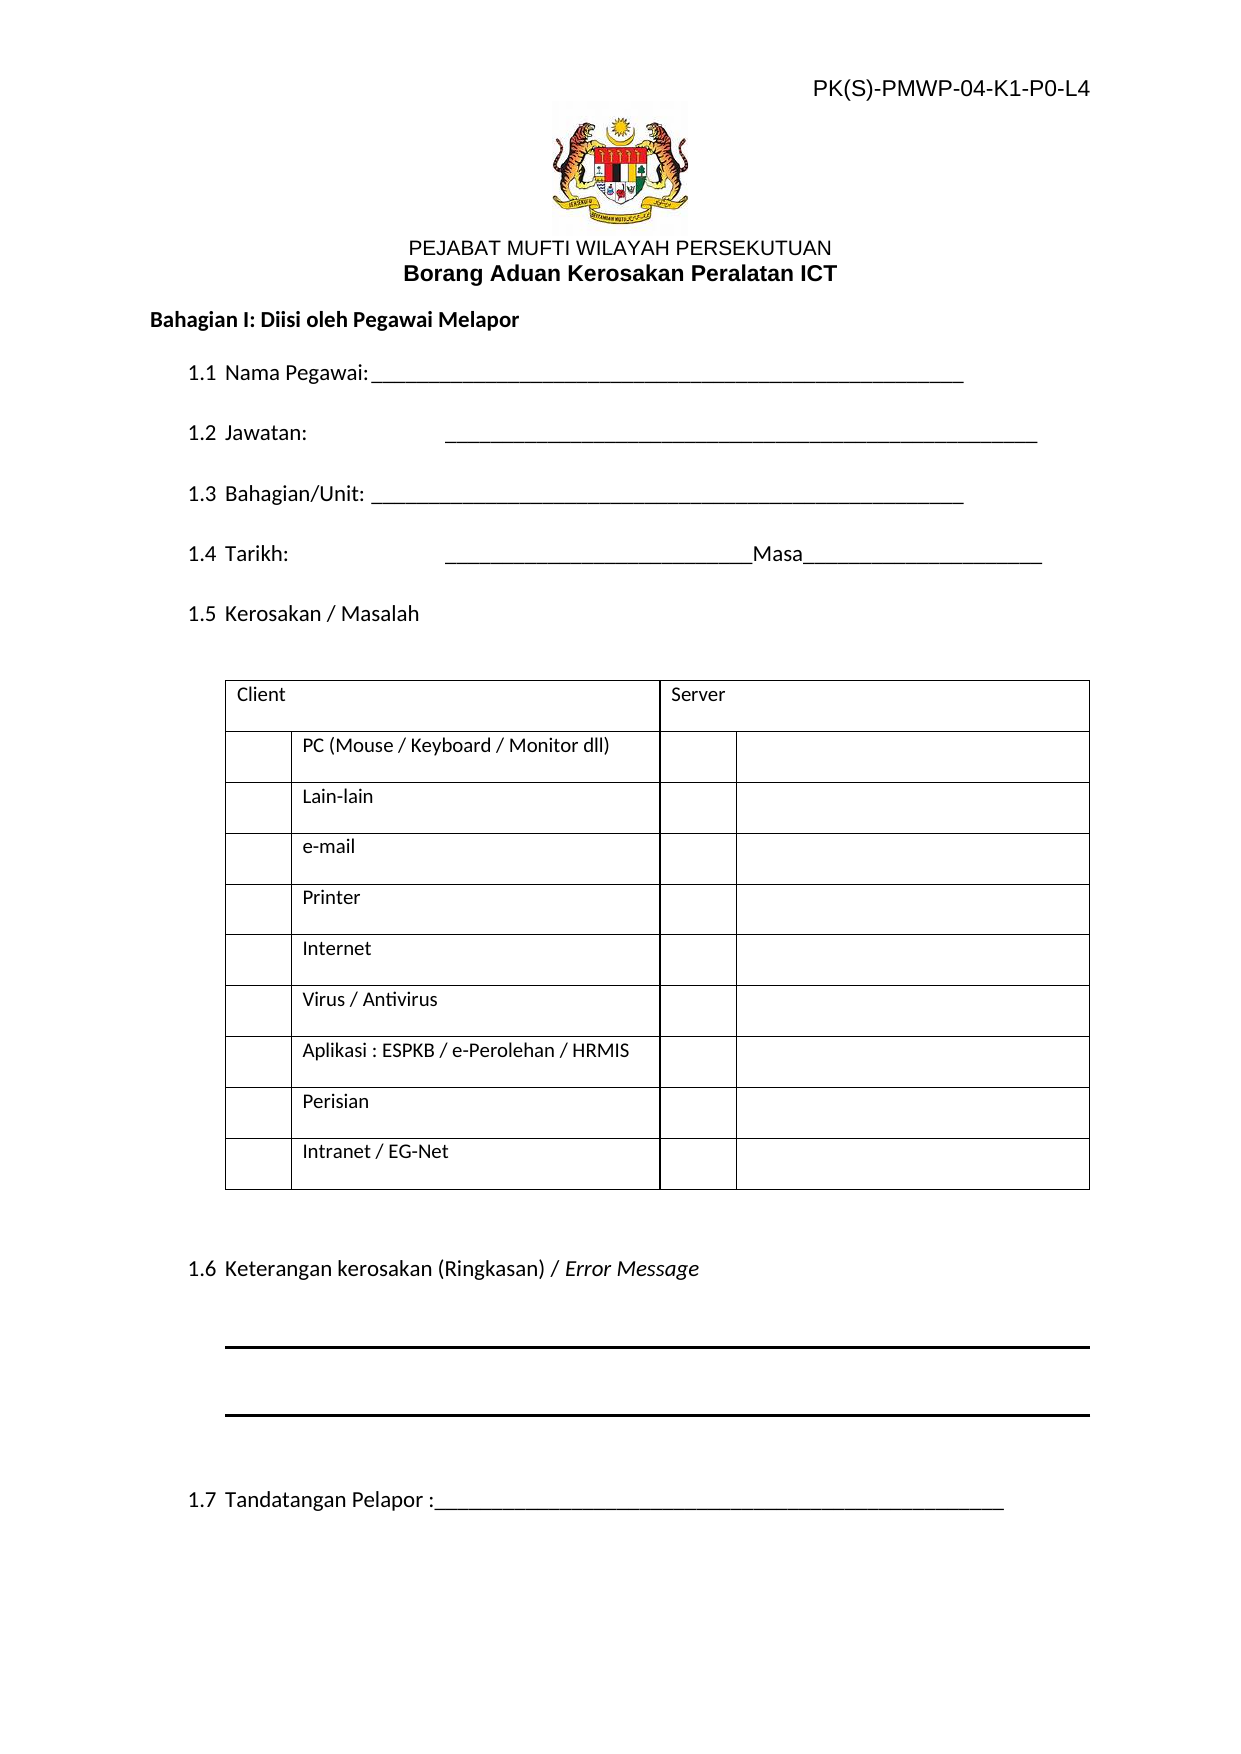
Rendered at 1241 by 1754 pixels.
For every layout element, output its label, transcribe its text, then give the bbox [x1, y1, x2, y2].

table_cell [226, 935, 291, 985]
table_cell Internet [292, 935, 659, 985]
list Tarikh: ___________________________Masa_____________________ [187, 539, 1090, 567]
list Kerosakan / Masalah [187, 599, 1090, 627]
table_cell PC (Mouse / Keyboard / Monitor dll) [292, 732, 659, 782]
table_cell [661, 783, 736, 833]
table_cell Printer [292, 885, 659, 934]
table_cell [737, 1088, 1089, 1138]
table_cell [226, 732, 291, 782]
table_cell [661, 986, 736, 1036]
table_cell Virus / Antivirus [292, 986, 659, 1036]
table_cell [226, 783, 291, 833]
table_cell Intranet / EG-Net [292, 1139, 659, 1188]
table_cell [661, 1088, 736, 1138]
table_cell [226, 885, 291, 934]
list Nama Pegawai: ____________________________________________________ [187, 358, 1090, 386]
table_cell Aplikasi : ESPKB / e-Perolehan / HRMIS [292, 1037, 659, 1087]
table_cell [661, 732, 736, 782]
table_cell [661, 1037, 736, 1087]
table_cell e-mail [292, 834, 659, 883]
picture [552, 101, 689, 236]
table_cell [661, 834, 736, 883]
table_cell [737, 834, 1089, 883]
list Keterangan kerosakan (Ringkasan) / Error Message [187, 1254, 1090, 1282]
table_header Client [226, 681, 659, 731]
table_cell [226, 986, 291, 1036]
table_cell [226, 834, 291, 883]
text Bahagian I: Diisi oleh Pegawai Melapor [150, 305, 1090, 333]
table_cell [226, 1088, 291, 1138]
table_cell [737, 1037, 1089, 1087]
list Jawatan: ____________________________________________________ [187, 418, 1090, 446]
table_cell [226, 1139, 291, 1188]
table_cell Lain-lain [292, 783, 659, 833]
table_cell [737, 732, 1089, 782]
list Bahagian/Unit: ____________________________________________________ [187, 479, 1090, 507]
table_cell [661, 885, 736, 934]
table_cell [737, 783, 1089, 833]
list Tandatangan Pelapor :__________________________________________________ [187, 1485, 1090, 1513]
table_cell [226, 1037, 291, 1087]
table_cell [737, 986, 1089, 1036]
table_cell [737, 1139, 1089, 1188]
table_cell [661, 935, 736, 985]
table_cell [661, 1139, 736, 1188]
table_cell Perisian [292, 1088, 659, 1138]
table_cell [737, 885, 1089, 934]
table_cell [737, 935, 1089, 985]
table_header Server [661, 681, 1089, 731]
